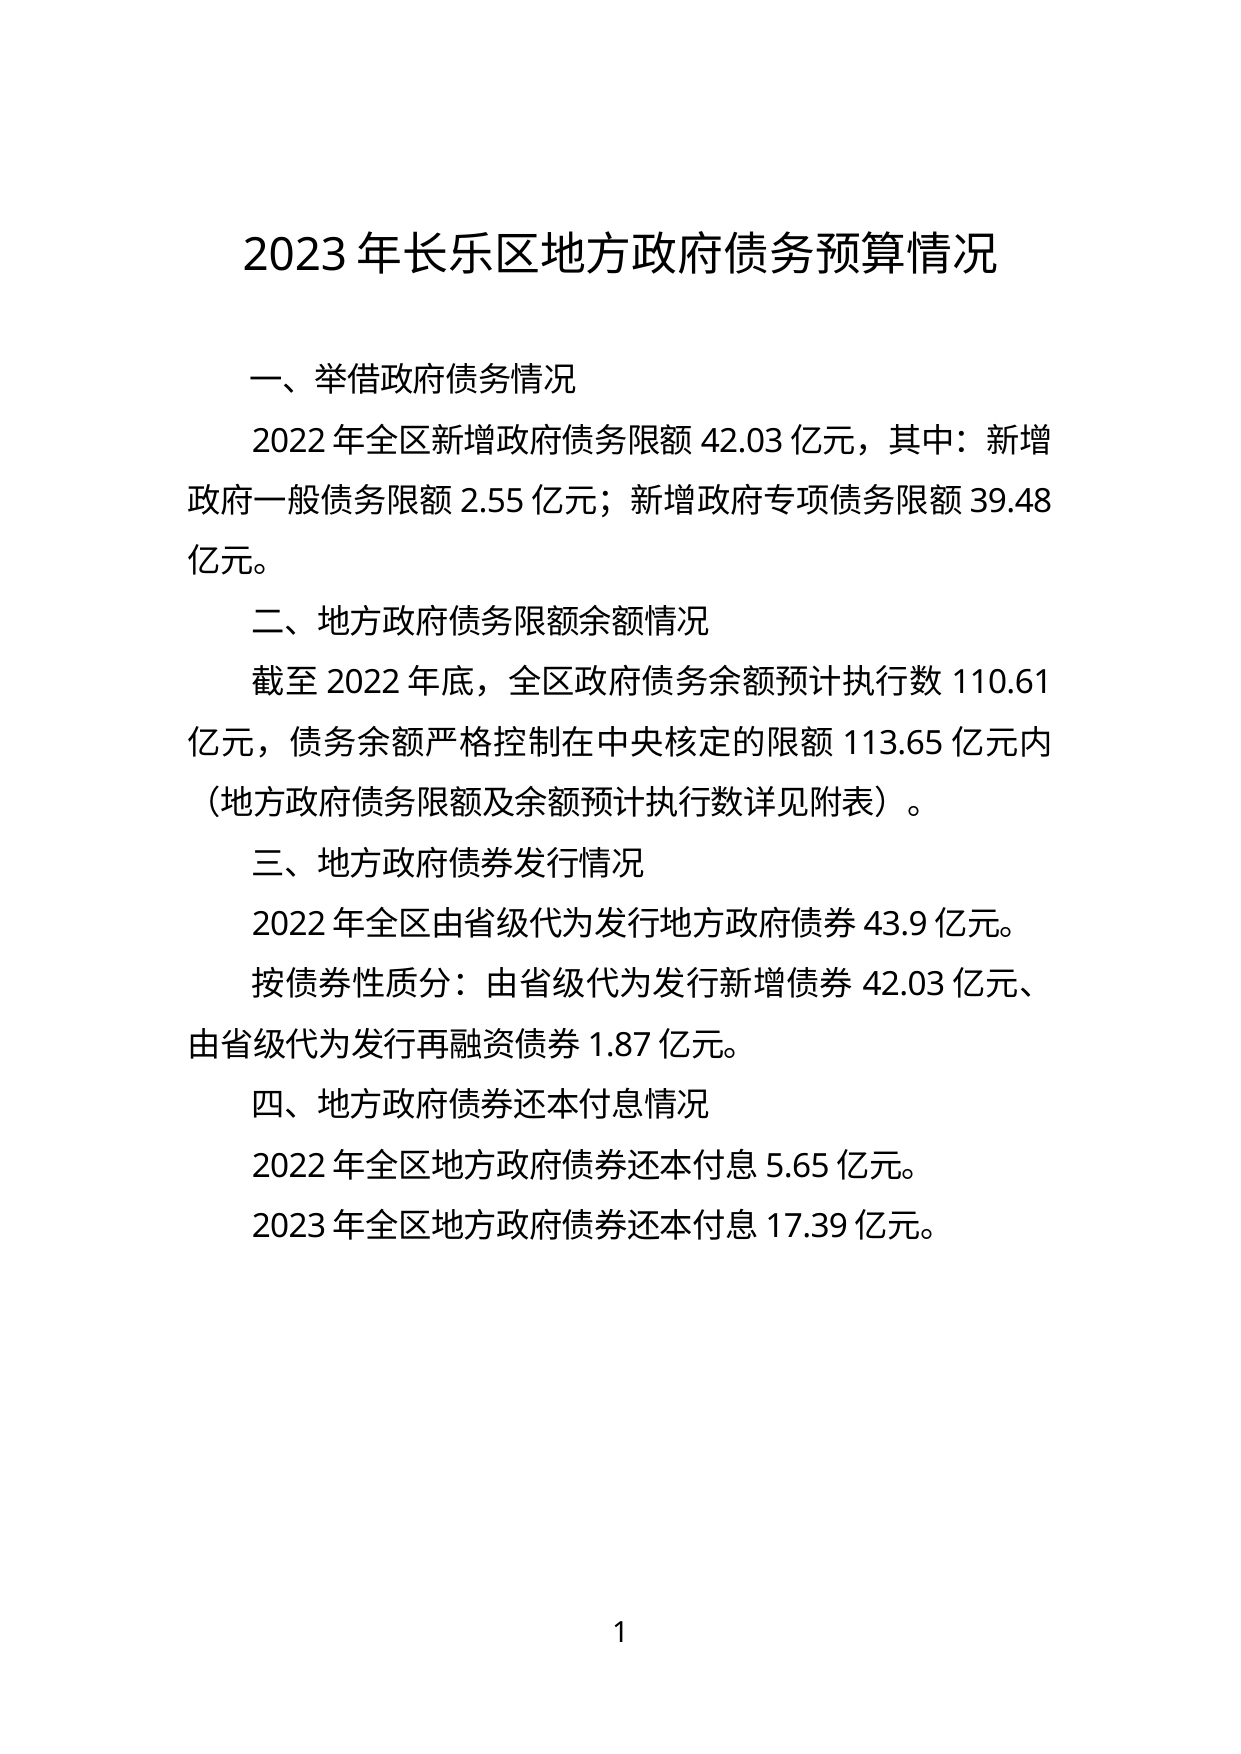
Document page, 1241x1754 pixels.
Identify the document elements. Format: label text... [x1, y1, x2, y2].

text 2022年全区由省级代为发行地方政府债券43.9亿元。 [187, 887, 1053, 947]
text 三、地方政府债券发行情况 [187, 827, 1053, 887]
text 2023年长乐区地方政府债务预算情况 [187, 222, 1053, 283]
text 按债券性质分：由省级代为发行新增债券42.03亿元、由省级代为发行再融资债券1.87亿元。 [187, 947, 1053, 1068]
text 2023年全区地方政府债券还本付息17.39亿元。 [187, 1189, 1053, 1249]
text 二、地方政府债务限额余额情况 [187, 585, 1053, 645]
text 四、地方政府债券还本付息情况 [187, 1068, 1053, 1129]
text 截至2022年底，全区政府债务余额预计执行数110.61亿元，债务余额严格控制在中央核定的限额113.65亿元内（地方政府债务限额及余额预计执行数详见附表）。 [187, 645, 1053, 827]
text 2022年全区新增政府债务限额42.03亿元，其中：新增政府一般债务限额2.55亿元；新增政府专项债务限额39.48亿元。 [187, 404, 1053, 585]
text 2022年全区地方政府债券还本付息5.65亿元。 [187, 1129, 1053, 1189]
text 一、举借政府债务情况 [187, 343, 1053, 404]
